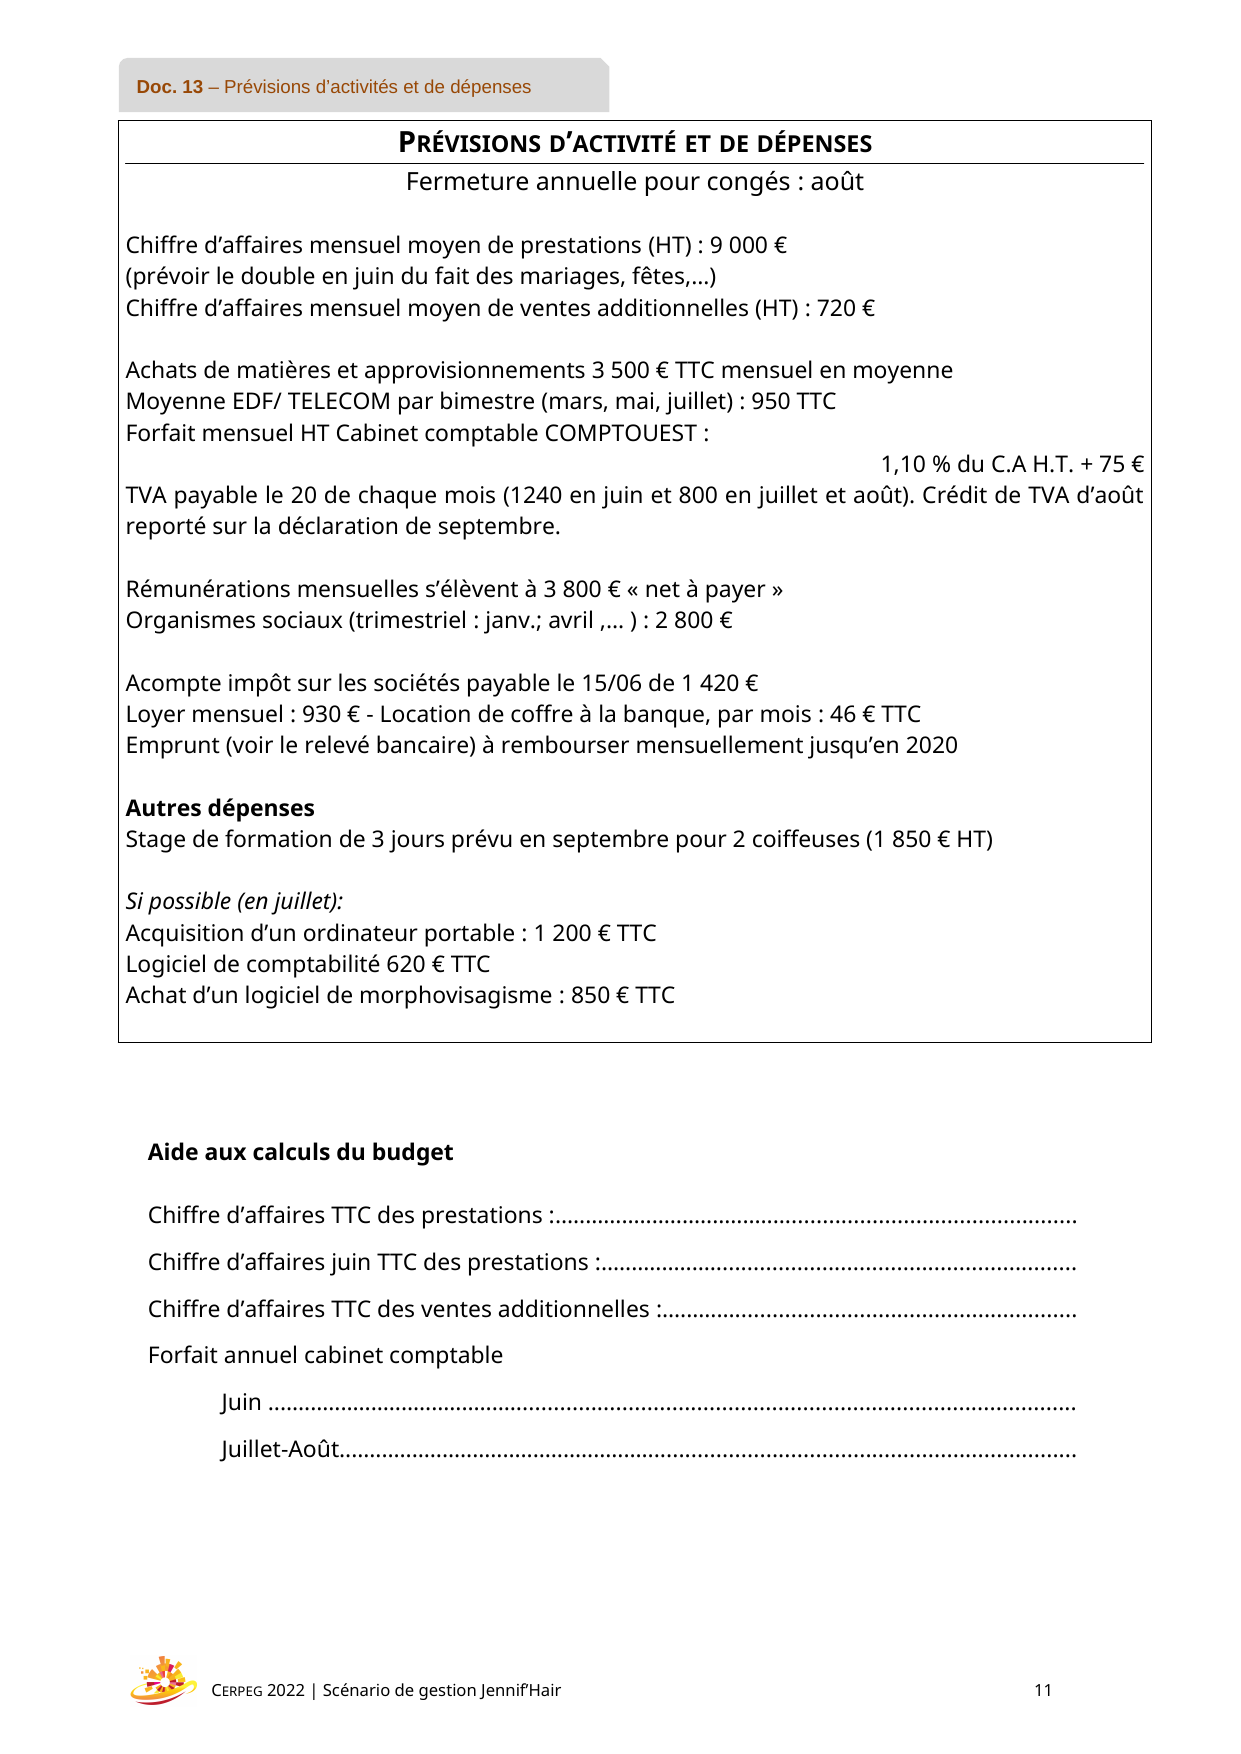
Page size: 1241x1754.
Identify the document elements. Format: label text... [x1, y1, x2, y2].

text Aide aux calculs du budget [148, 1136, 1093, 1168]
text Chiffre d’affaires juin TTC des prestations : [148, 1246, 1093, 1277]
text Chiffre d’affaires TTC des prestations : [148, 1199, 1093, 1230]
text Forfait annuel cabinet comptable [148, 1339, 1093, 1371]
text Juin [221, 1386, 1093, 1418]
table_header Prévisions d’activité et de dépenses Fermeture annuelle pour congés : août Chiffre d’affaires mensuel moyen de prestations (HT) : 9 000 € (prévoir le double en juin du fait des mariages, fêtes,…) Chiffre d’affaires mensuel moyen de ventes additionnelles (HT) : 720 € Achats de matières et approvisionnements 3 500 € TTC mensuel en moyenne Moyenne EDF/ TELECOM par bimestre (mars, mai, juillet) : 950 TTC Forfait mensuel HT Cabinet comptable COMPTOUEST : 1,10 % du C.A H.T. + 75 € TVA payable le 20 de chaque mois (1240 en juin et 800 en juillet et août). Crédit de TVA d’août reporté sur la déclaration de septembre. Rémunérations mensuelles s’élèvent à 3 800 € « net à payer » Organismes sociaux (trimestriel : janv.; avril ,… ) : 2 800 € Acompte impôt sur les sociétés payable le 15/06 de 1 420 € Loyer mensuel : 930 € - Location de coffre à la banque, par mois : 46 € TTC Emprunt (voir le relevé bancaire) à rembourser mensuellement jusqu’en 2020 Autres dépenses Stage de formation de 3 jours prévu en septembre pour 2 coiffeuses (1 850 € HT) Si possible (en juillet): Acquisition d’un ordinateur portable : 1 200 € TTC Logiciel de comptabilité 620 € TTC Achat d’un logiciel de morphovisagisme : 850 € TTC [119, 121, 1151, 1042]
text Juillet-Août [221, 1433, 1093, 1464]
text Chiffre d’affaires TTC des ventes additionnelles : [148, 1293, 1093, 1324]
picture [130, 1655, 198, 1707]
